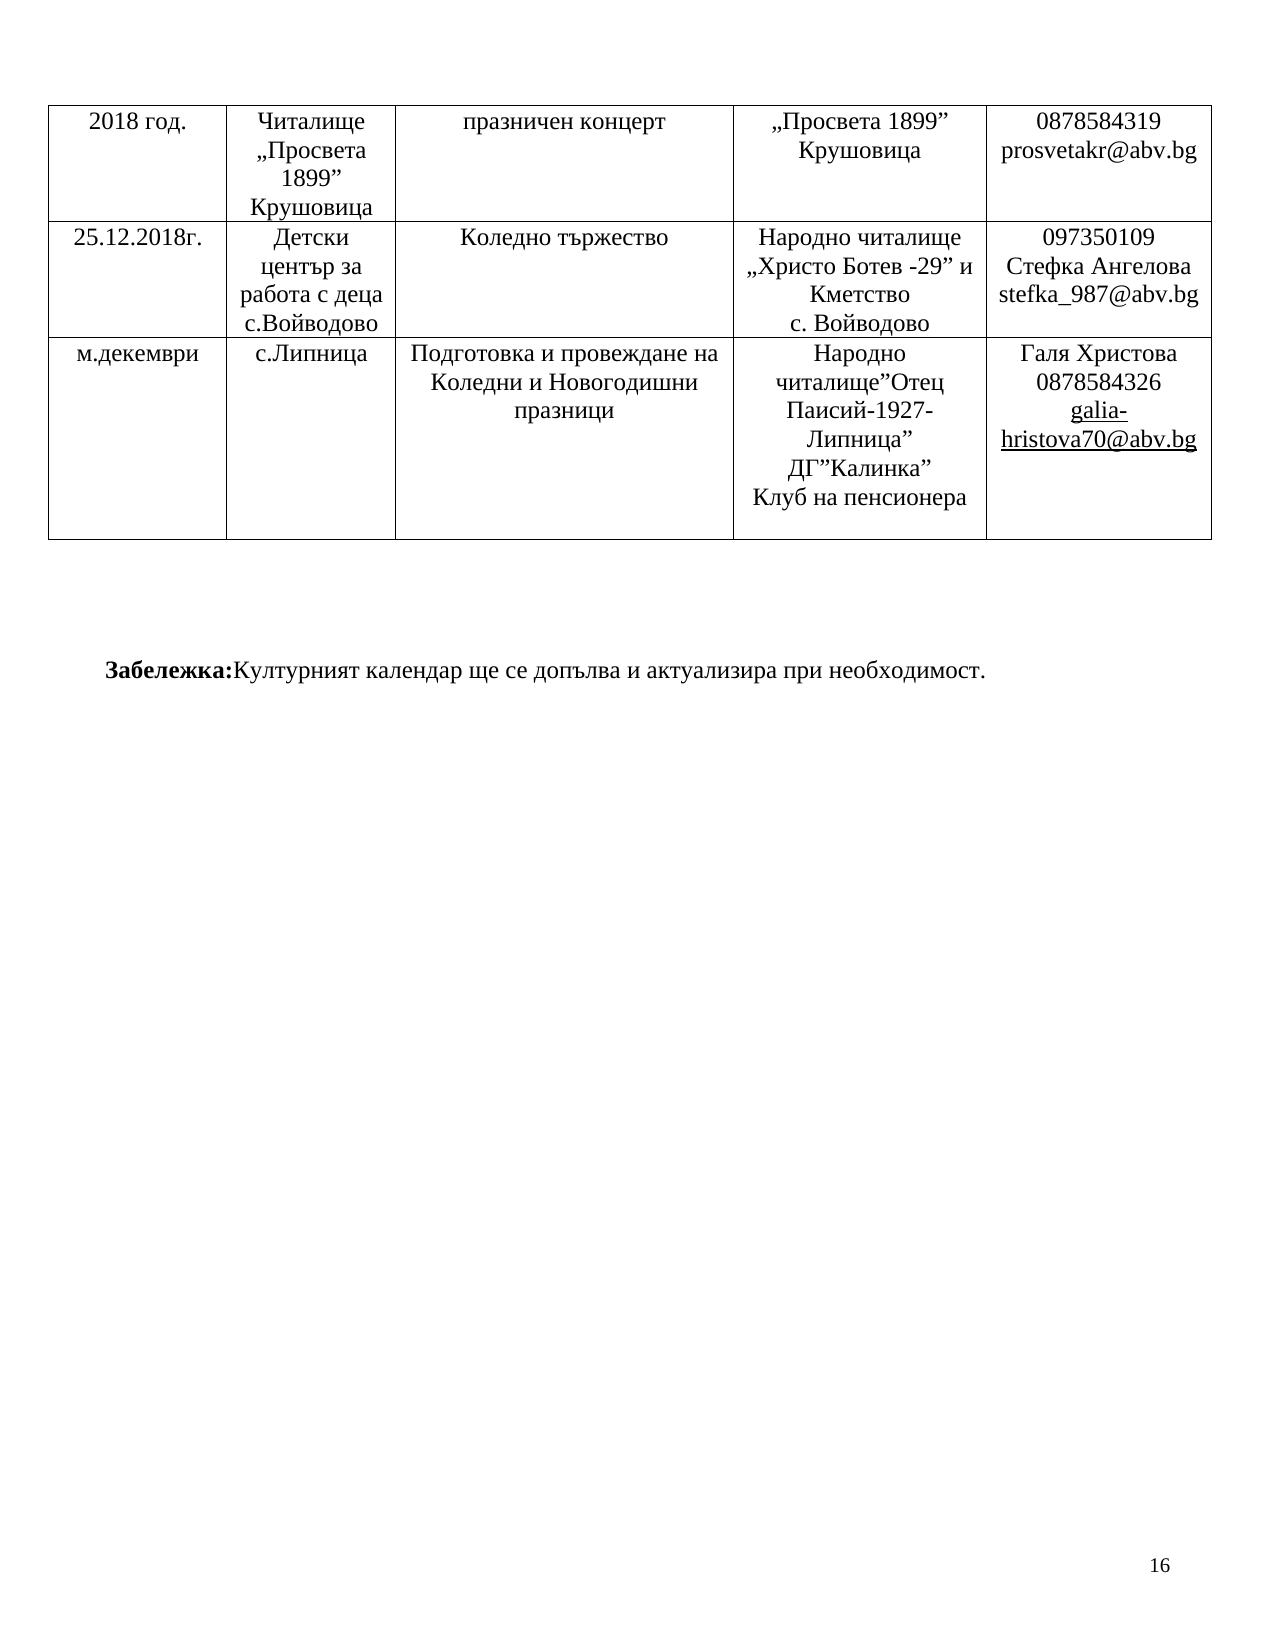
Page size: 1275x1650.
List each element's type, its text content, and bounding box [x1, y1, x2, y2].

table_cell 097350109 Стефка Ангелова stefka_987@abv.bg [987, 222, 1211, 337]
table_cell Детски център за работа с деца с.Войводово [227, 222, 395, 337]
table_cell с.Липница [227, 338, 395, 539]
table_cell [227, 106, 395, 221]
table_cell м.декември [49, 338, 226, 539]
text Забележка:Културният календар ще се допълва и актуализира при необходимост. [105, 655, 1170, 684]
table_cell Подготовка и провеждане на Коледни и Новогодишни празници [396, 338, 733, 539]
table_cell Народно читалище”Отец Паисий-1927-Липница” ДГ”Калинка” Клуб на пенсионера [734, 338, 986, 539]
table_cell 22-25.12. 2018 год. [49, 106, 226, 221]
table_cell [734, 106, 986, 221]
table_cell Галя Христова 0878584326 galia-hristova70@abv.bg [987, 338, 1211, 539]
table_cell 25.12.2018г. [49, 222, 226, 337]
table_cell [396, 106, 733, 221]
table_cell Народно читалище „Христо Ботев -29” и Кметство с. Войводово [734, 222, 986, 337]
table_cell Коледно тържество [396, 222, 733, 337]
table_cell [987, 106, 1211, 221]
